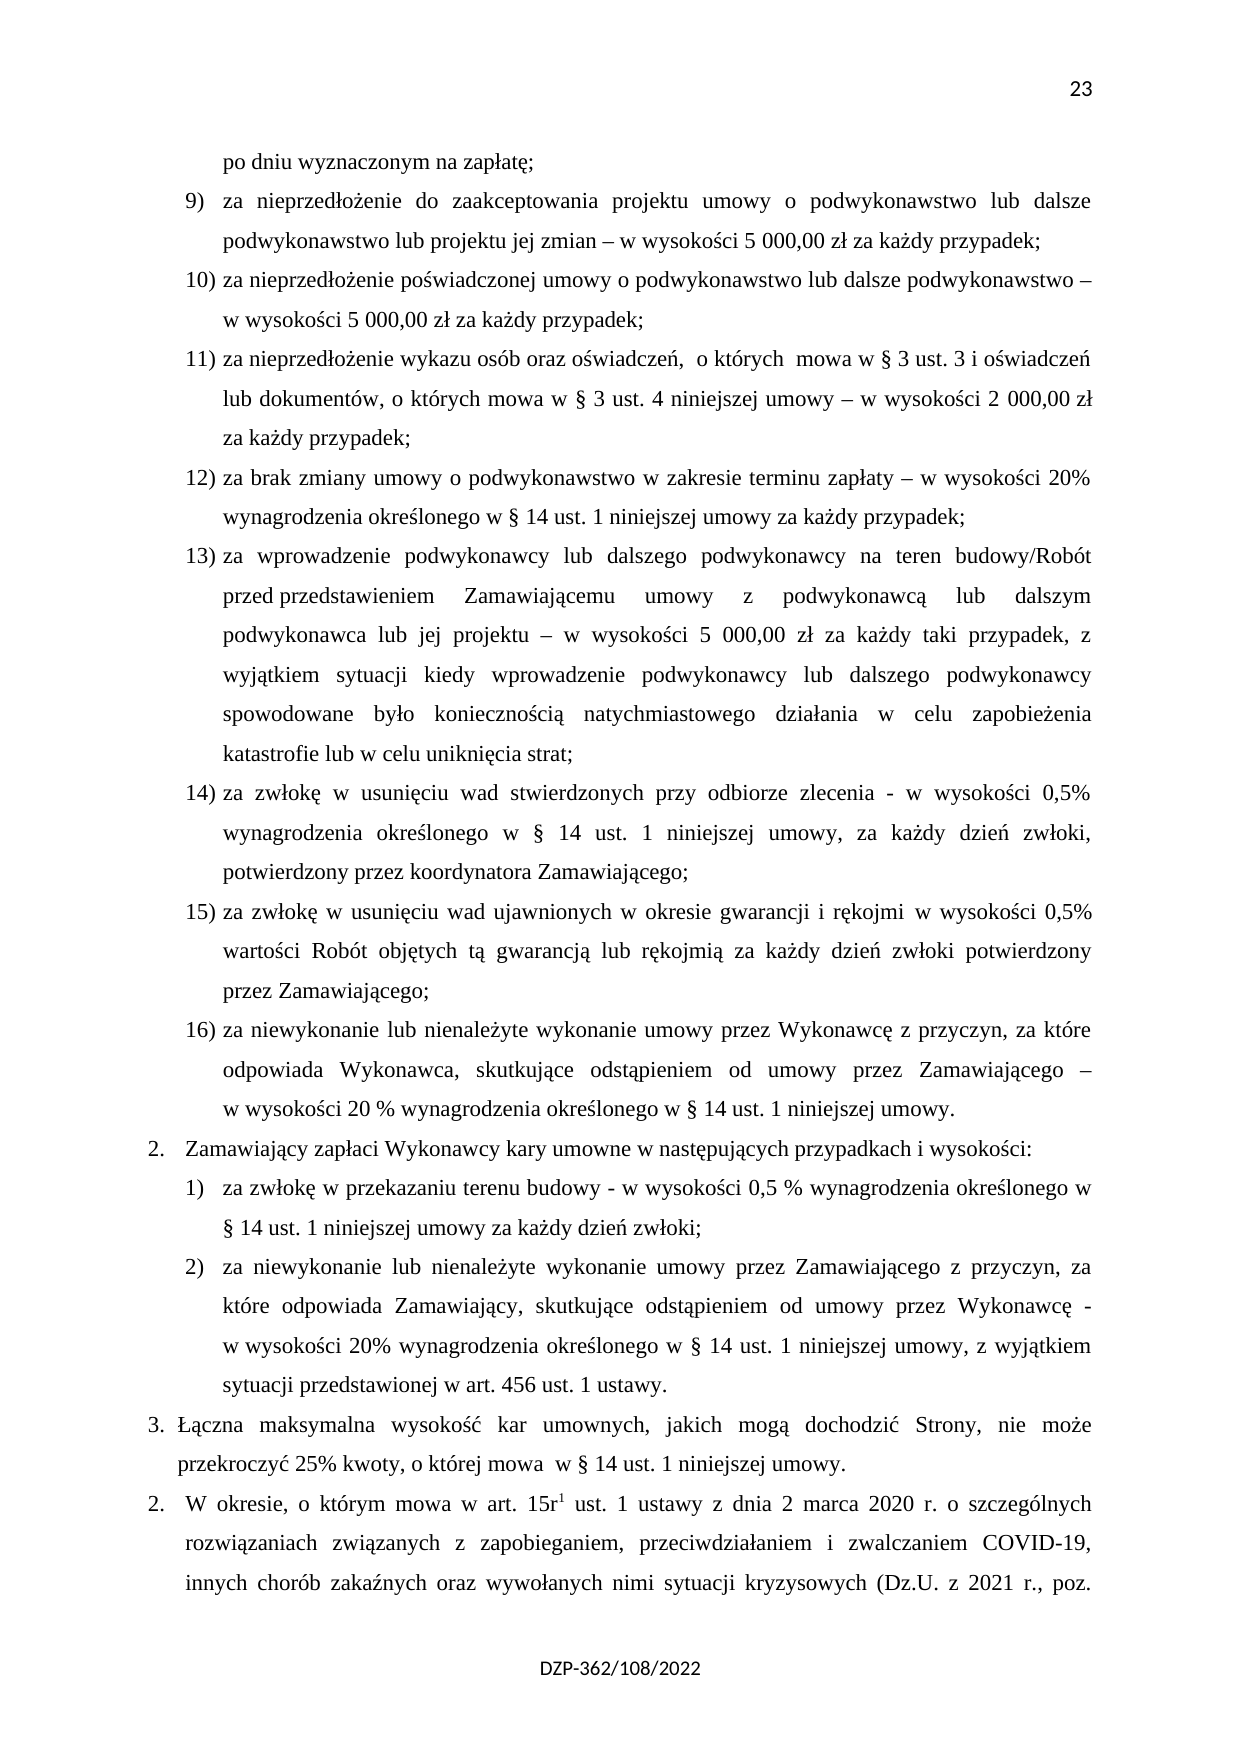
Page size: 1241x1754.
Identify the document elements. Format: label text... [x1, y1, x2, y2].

list za zwłokę w przekazaniu terenu budowy - w wysokości 0,5 % wynagrodzenia określonego w § 14 ust. 1 niniejszej umowy za każdy dzień zwłoki; [185, 1174, 1092, 1240]
list za niewykonanie lub nienależyte wykonanie umowy przez Zamawiającego z przyczyn, za które odpowiada Zamawiający, skutkujące odstąpieniem od umowy przez Wykonawcę - w wysokości 20% wynagrodzenia określonego w § 14 ust. 1 niniejszej umowy, z wyjątkiem sytuacji przedstawionej w art. 456 ust. 1 ustawy. [185, 1253, 1092, 1398]
list Zamawiający zapłaci Wykonawcy kary umowne w następujących przypadkach i wysokości: [148, 1135, 1092, 1161]
list za wprowadzenie podwykonawcy lub dalszego podwykonawcy na teren budowy/Robót przed przedstawieniem Zamawiającemu umowy z podwykonawcą lub dalszym podwykonawca lub jej projektu – w wysokości 5 000,00 zł za każdy taki przypadek, z wyjątkiem sytuacji kiedy wprowadzenie podwykonawcy lub dalszego podwykonawcy spowodowane było koniecznością natychmiastowego działania w celu zapobieżenia katastrofie lub w celu uniknięcia strat; [185, 542, 1092, 766]
list za zwłokę w usunięciu wad stwierdzonych przy odbiorze zlecenia - w wysokości 0,5% wynagrodzenia określonego w § 14 ust. 1 niniejszej umowy, za każdy dzień zwłoki, potwierdzony przez koordynatora Zamawiającego; [185, 779, 1092, 885]
list za brak zmiany umowy o podwykonawstwo w zakresie terminu zapłaty – w wysokości 20% wynagrodzenia określonego w § 14 ust. 1 niniejszej umowy za każdy przypadek; [185, 463, 1092, 529]
list Łączna maksymalna wysokość kar umownych, jakich mogą dochodzić Strony, nie może przekroczyć 25% kwoty, o której mowa w § 14 ust. 1 niniejszej umowy. [148, 1411, 1092, 1477]
list za nieprzedłożenie do zaakceptowania projektu umowy o podwykonawstwo lub dalsze podwykonawstwo lub projektu jej zmian – w wysokości 5 000,00 zł za każdy przypadek; [185, 187, 1092, 253]
list za zwłokę w usunięciu wad ujawnionych w okresie gwarancji i rękojmi w wysokości 0,5% wartości Robót objętych tą gwarancją lub rękojmią za każdy dzień zwłoki potwierdzony przez Zamawiającego; [185, 898, 1092, 1003]
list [148, 1490, 1092, 1595]
list za nieprzedłożenie wykazu osób oraz oświadczeń, o których mowa w § 3 ust. 3 i oświadczeń lub dokumentów, o których mowa w § 3 ust. 4 niniejszej umowy – w wysokości 2 000,00 zł za każdy przypadek; [185, 345, 1092, 450]
list za niewykonanie lub nienależyte wykonanie umowy przez Wykonawcę z przyczyn, za które odpowiada Wykonawca, skutkujące odstąpieniem od umowy przez Zamawiającego – w wysokości 20 % wynagrodzenia określonego w § 14 ust. 1 niniejszej umowy. [185, 1016, 1092, 1122]
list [185, 148, 1092, 174]
list za nieprzedłożenie poświadczonej umowy o podwykonawstwo lub dalsze podwykonawstwo – w wysokości 5 000,00 zł za każdy przypadek; [185, 266, 1092, 332]
